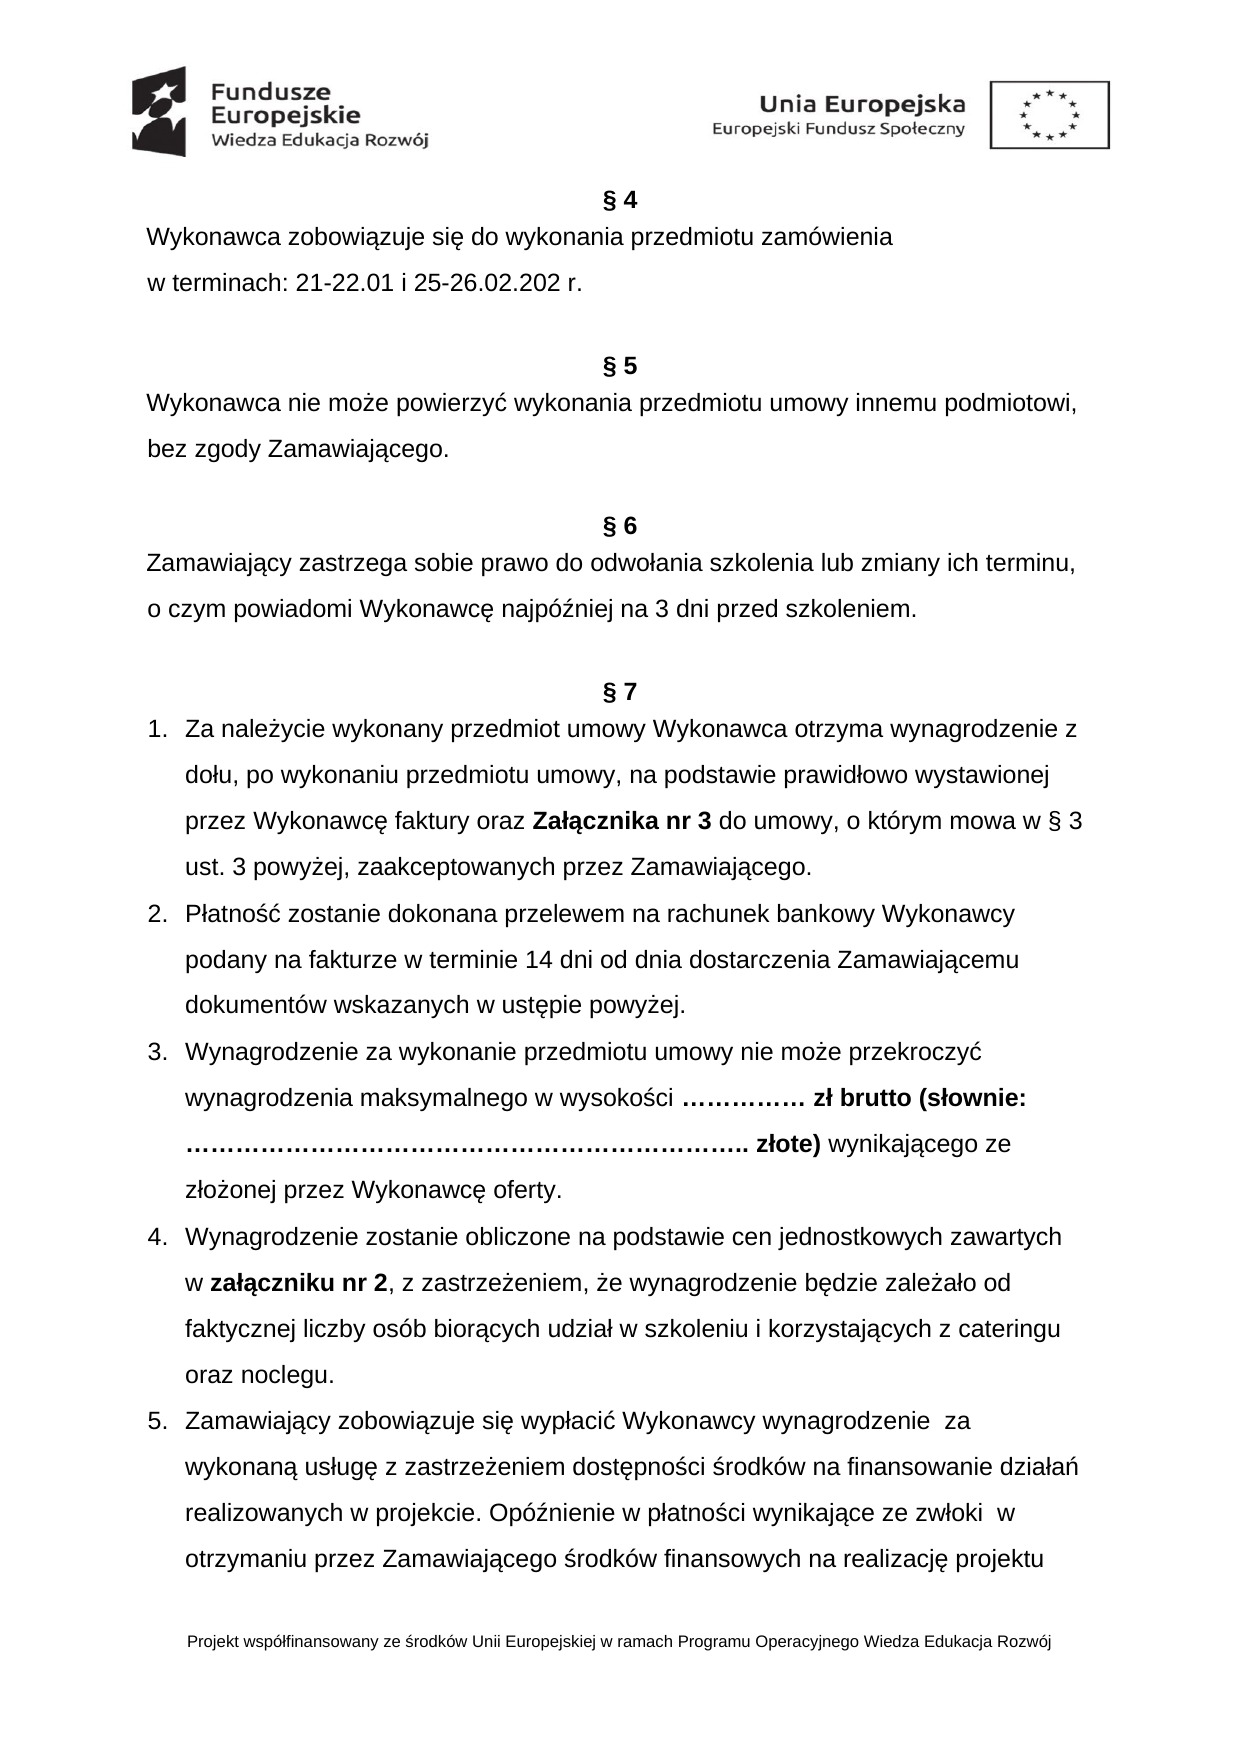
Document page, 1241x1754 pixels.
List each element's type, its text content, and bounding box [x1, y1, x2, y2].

list Wynagrodzenie zostanie obliczone na podstawie cen jednostkowych zawartych w załączniku nr 2, z zastrzeżeniem, że wynagrodzenie będzie zależało od faktycznej liczby osób biorących udział w szkoleniu i korzystających z cateringu oraz noclegu. [147, 1222, 1086, 1388]
subtitle § 7 [147, 677, 1092, 706]
subtitle § 4 [147, 185, 1092, 214]
text ………………………………………………………….. złote) wynikającego ze złożonej przez Wykonawcę oferty. [185, 1129, 1086, 1204]
list Wynagrodzenie za wykonanie przedmiotu umowy nie może przekroczyć wynagrodzenia maksymalnego w wysokości …………… zł brutto (słownie: [147, 1037, 1086, 1112]
text Wykonawca nie może powierzyć wykonania przedmiotu umowy innemu podmiotowi, bez zgody Zamawiającego. [146, 388, 1093, 463]
text Zamawiający zastrzega sobie prawo do odwołania szkolenia lub zmiany ich terminu, o czym powiadomi Wykonawcę najpóźniej na 3 dni przed szkoleniem. [146, 548, 1093, 623]
picture [105, 43, 1142, 178]
subtitle § 6 [147, 511, 1092, 540]
text Wykonawca zobowiązuje się do wykonania przedmiotu zamówienia w terminach: 21-22.01 i 25-26.02.202 r. [146, 222, 1093, 297]
subtitle § 5 [147, 351, 1092, 380]
list Za należycie wykonany przedmiot umowy Wykonawca otrzyma wynagrodzenie z dołu, po wykonaniu przedmiotu umowy, na podstawie prawidłowo wystawionej przez Wykonawcę faktury oraz Załącznika nr 3 do umowy, o którym mowa w § 3 ust. 3 powyżej, zaakceptowanych przez Zamawiającego. [147, 714, 1086, 881]
list Płatność zostanie dokonana przelewem na rachunek bankowy Wykonawcy podany na fakturze w terminie 14 dni od dnia dostarczenia Zamawiającemu dokumentów wskazanych w ustępie powyżej. [147, 899, 1086, 1019]
